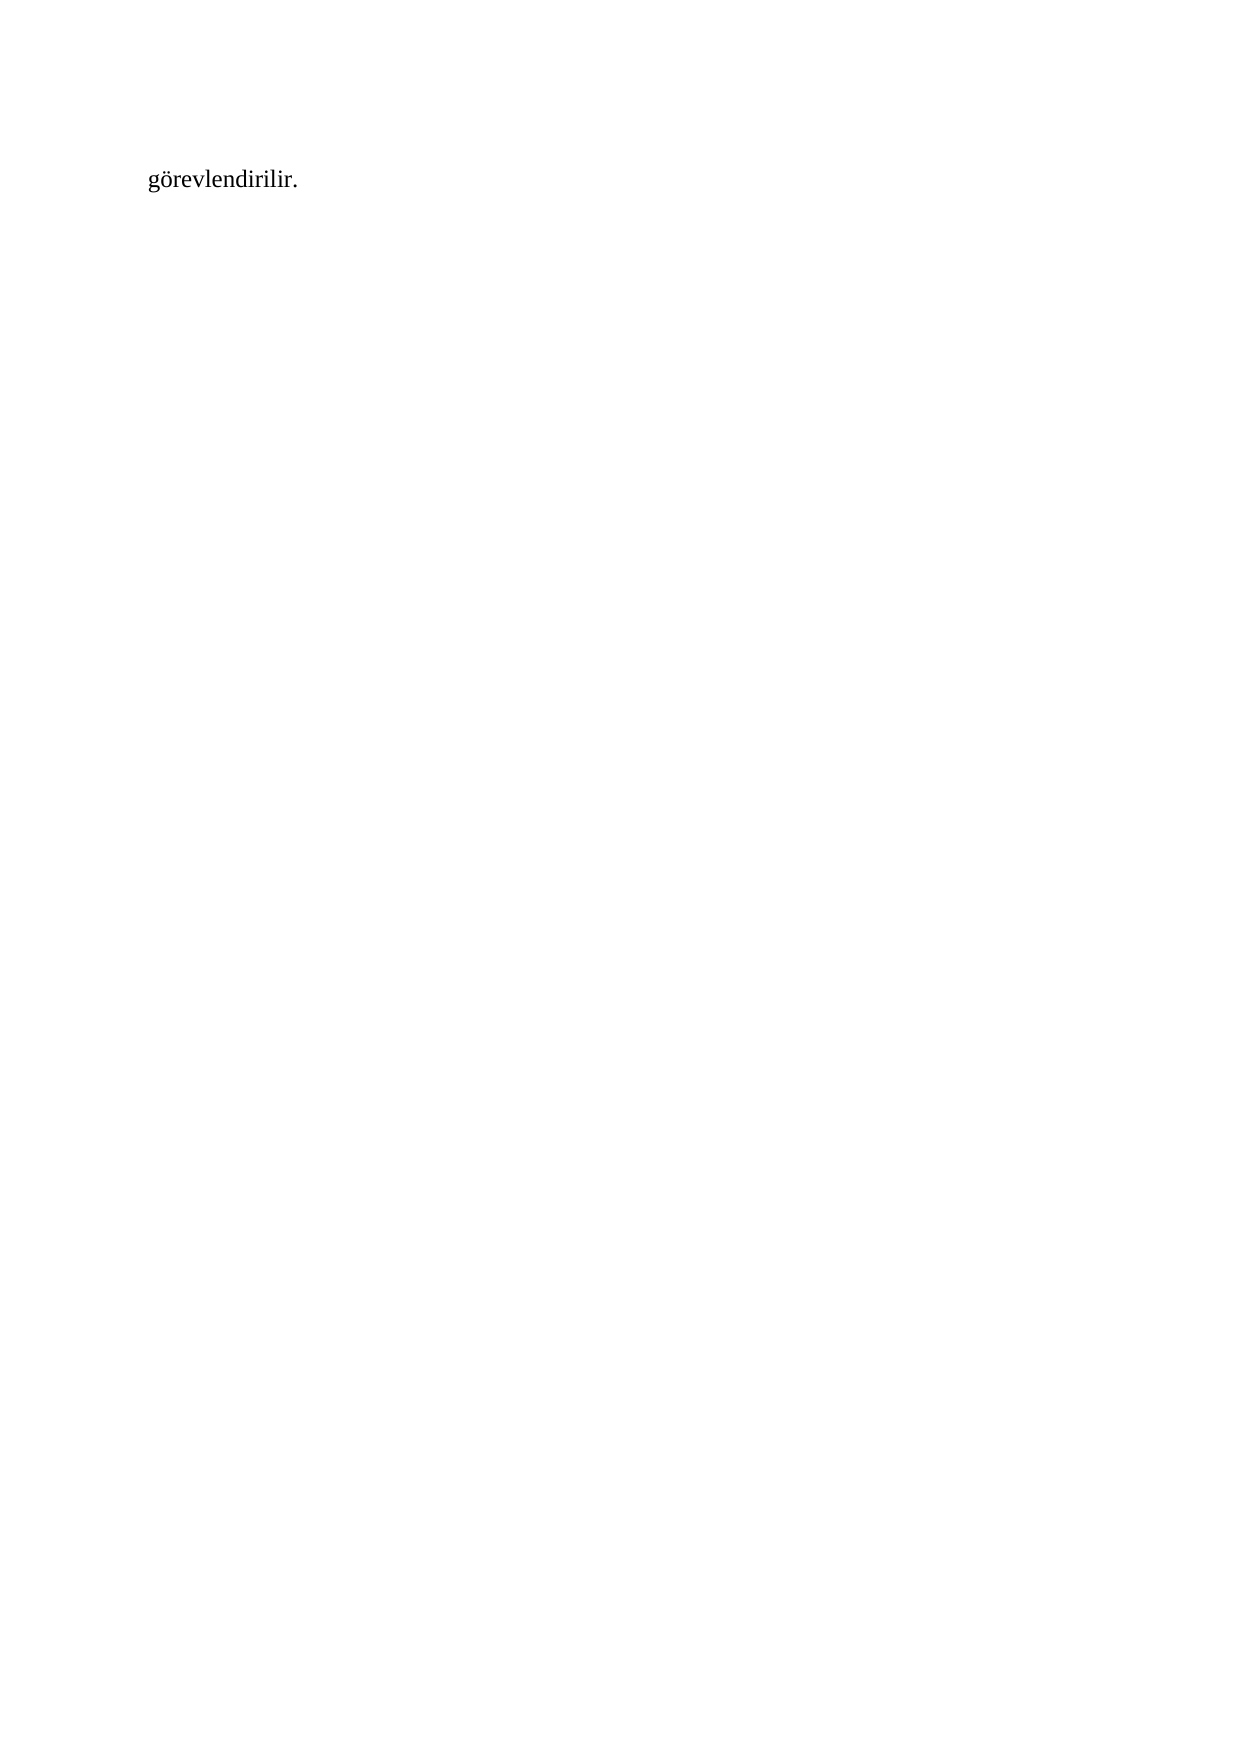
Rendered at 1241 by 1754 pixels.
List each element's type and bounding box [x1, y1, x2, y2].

list [148, 164, 1093, 193]
